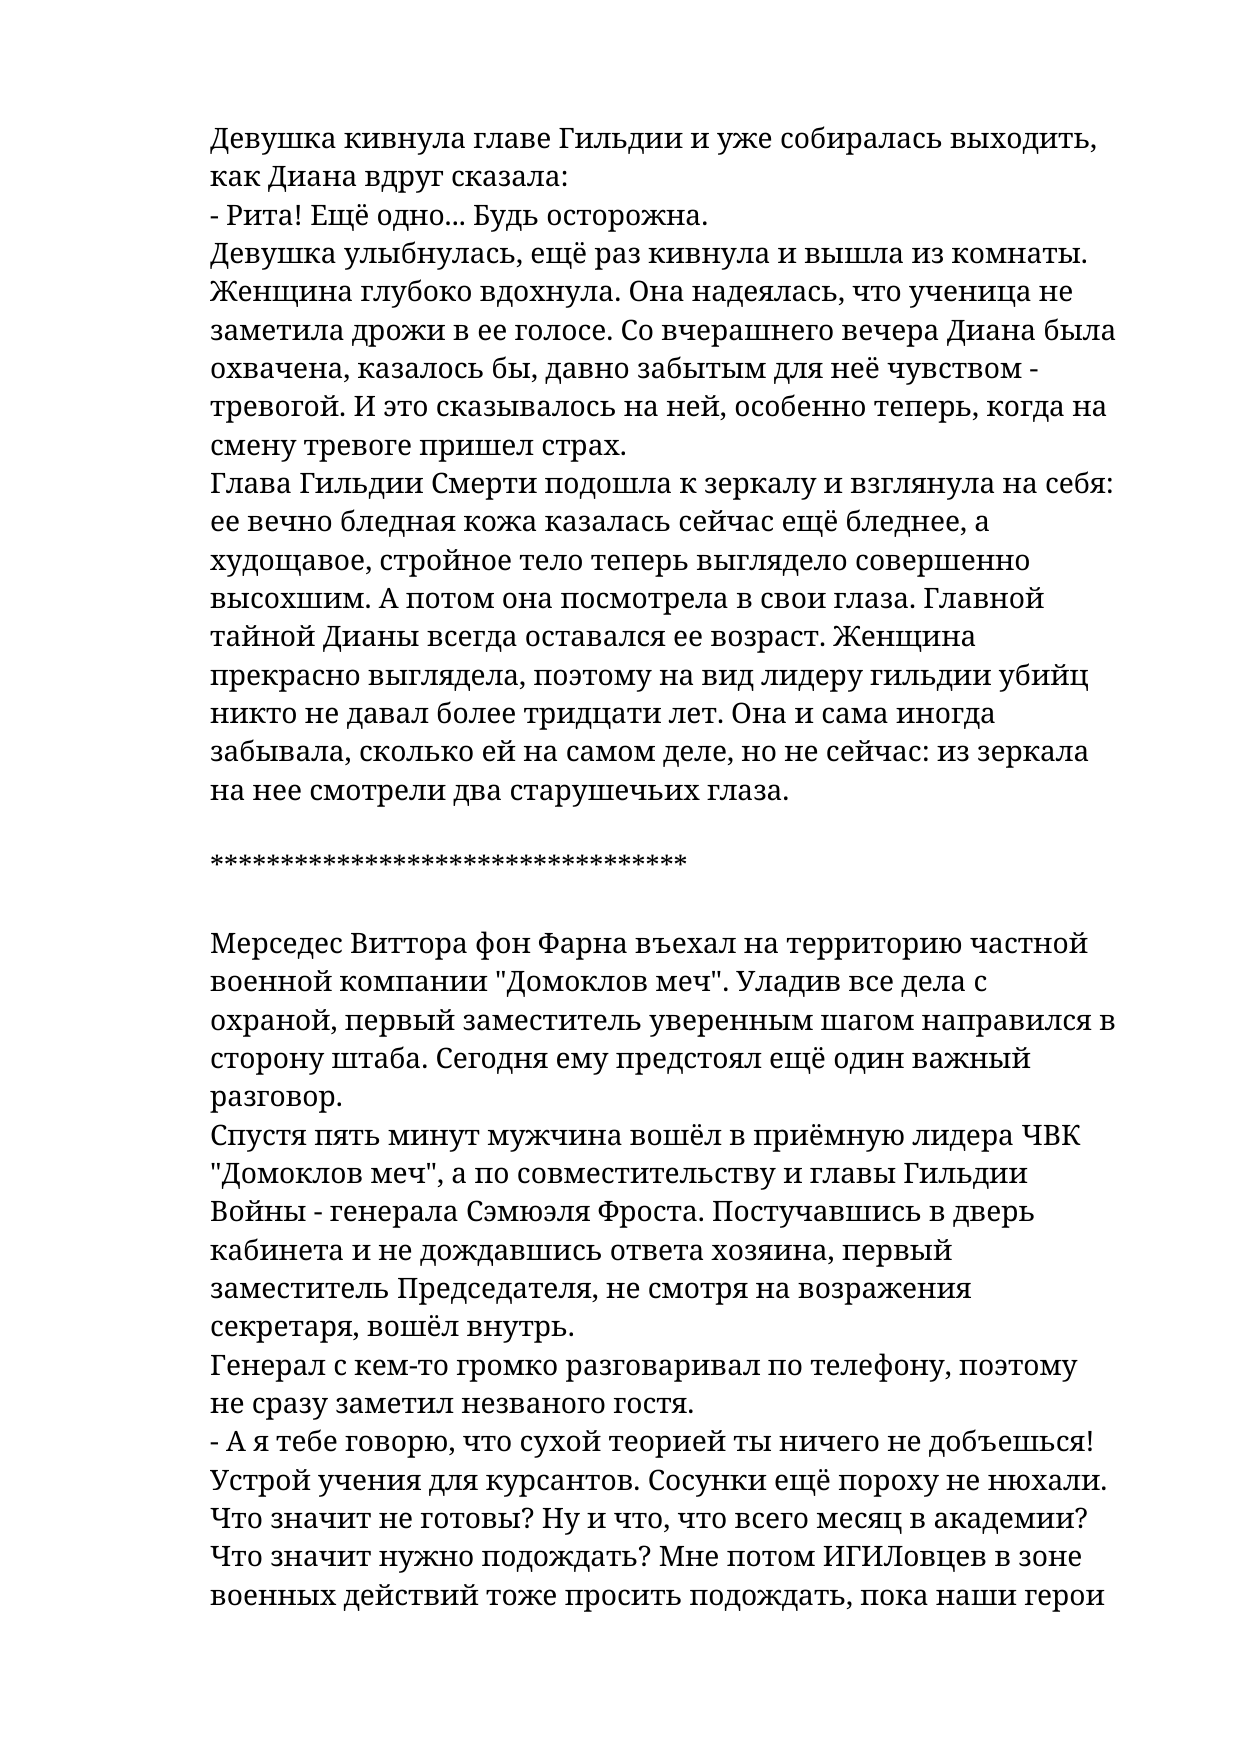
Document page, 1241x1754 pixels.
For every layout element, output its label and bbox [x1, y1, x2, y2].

text [210, 118, 1119, 1613]
